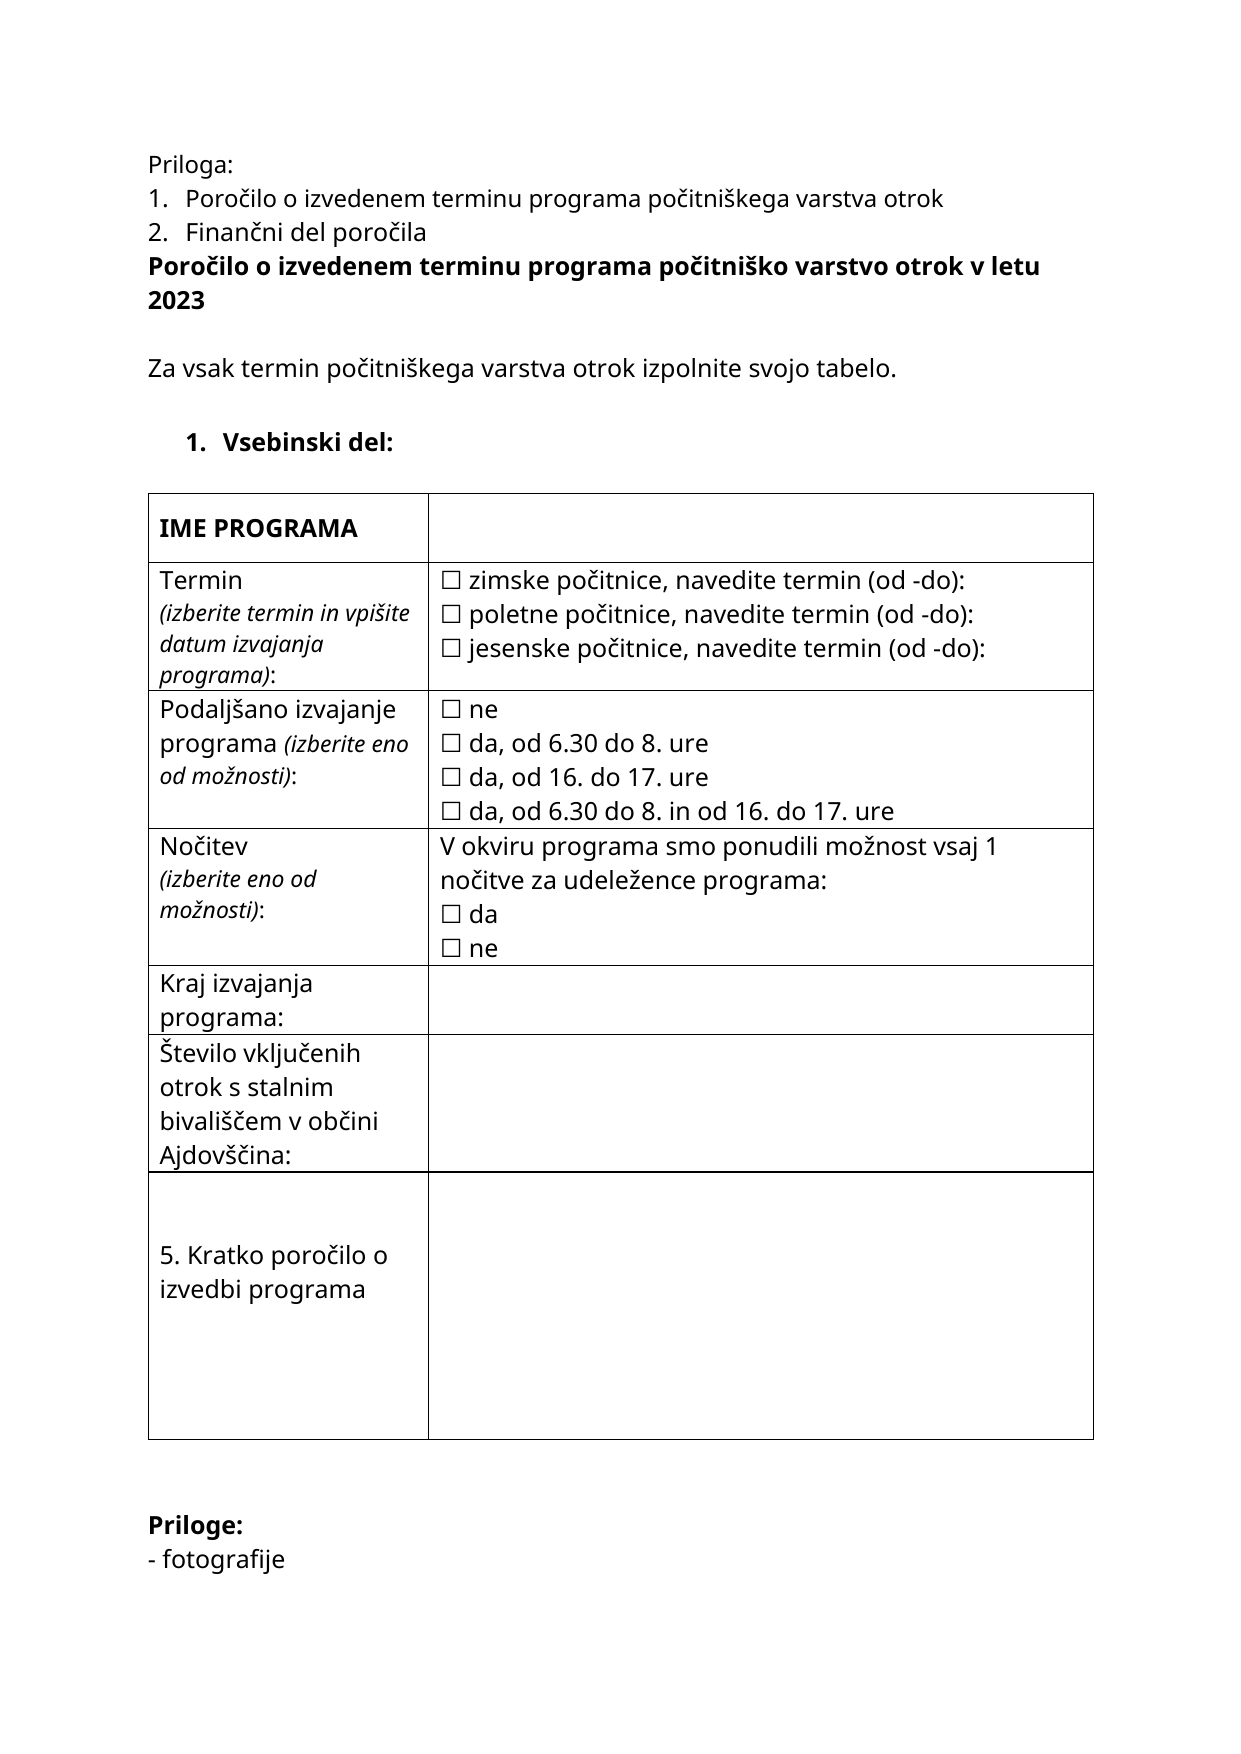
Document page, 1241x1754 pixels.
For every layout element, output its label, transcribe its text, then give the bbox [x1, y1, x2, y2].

table_cell Število vključenih otrok s stalnim bivališčem v občini Ajdovščina: [149, 1035, 428, 1171]
table_cell ne da, od 6.30 do 8. ure da, od 16. do 17. ure da, od 6.30 do 8. in od 16. do 17. ure [429, 691, 1093, 828]
table_cell Nočitev (izberite eno od možnosti): [149, 829, 428, 965]
table_header [429, 494, 1093, 562]
table_cell [429, 1035, 1093, 1171]
table_cell Termin (izberite termin in vpišite datum izvajanja programa): [149, 563, 428, 690]
list Vsebinski del: [185, 424, 1093, 458]
table_cell Podaljšano izvajanje programa (izberite eno od možnosti): [149, 691, 428, 828]
list Finančni del poročila [148, 214, 1093, 248]
table_header IME PROGRAMA [149, 494, 428, 562]
list Poročilo o izvedenem terminu programa počitniškega varstva otrok [148, 180, 1093, 214]
table_cell V okviru programa smo ponudili možnost vsaj 1 nočitve za udeležence programa: da ne [429, 829, 1093, 965]
text Priloga: [148, 148, 1093, 180]
text Priloge: [148, 1508, 1093, 1542]
text Poročilo o izvedenem terminu programa počitniško varstvo otrok v letu 2023 [148, 248, 1093, 316]
table_cell 5. Kratko poročilo o izvedbi programa [149, 1173, 428, 1439]
text Za vsak termin počitniškega varstva otrok izpolnite svojo tabelo. [148, 351, 1093, 384]
table_cell Kraj izvajanja programa: [149, 966, 428, 1034]
table_cell zimske počitnice, navedite termin (od -do): poletne počitnice, navedite termin (od -do): jesenske počitnice, navedite termin (od -do): [429, 563, 1093, 690]
table_cell [429, 966, 1093, 1034]
text - fotografije [148, 1542, 1093, 1576]
table_cell [429, 1173, 1093, 1439]
